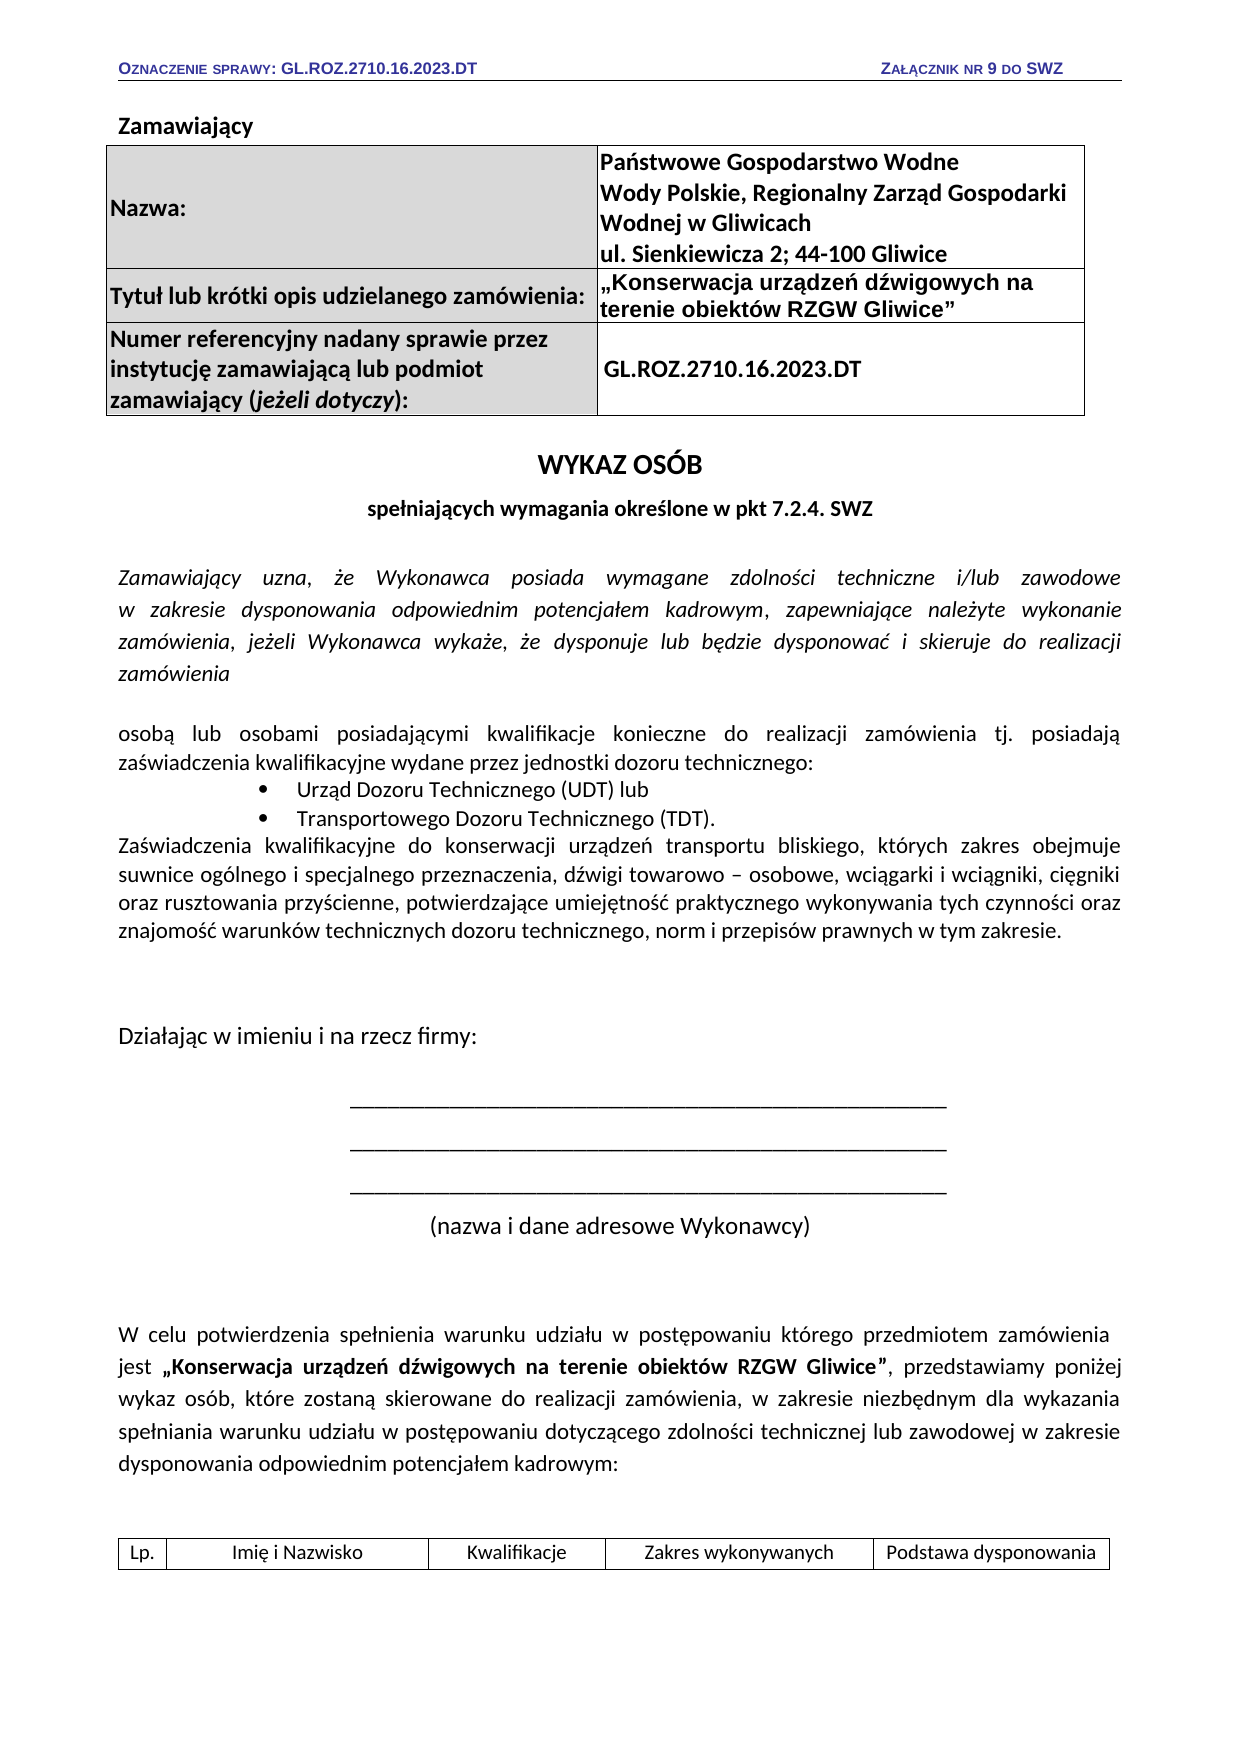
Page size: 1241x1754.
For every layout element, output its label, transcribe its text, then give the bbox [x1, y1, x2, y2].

table_cell GL.ROZ.2710.16.2023.DT [598, 323, 1084, 414]
text WYKAZ OSÓB [118, 446, 1122, 482]
text ________________________________________________ [118, 1081, 1122, 1111]
text ________________________________________________ [118, 1124, 1122, 1154]
list Urząd Dozoru Technicznego (UDT) lub [259, 776, 1122, 804]
table_header Lp. [119, 1539, 166, 1569]
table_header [874, 1539, 1109, 1569]
table_cell Tytuł lub krótki opis udzielanego zamówienia: [107, 269, 597, 322]
text Zamawiający uzna, że Wykonawca posiada wymagane zdolności techniczne i/lub zawodowe w zakresie dysponowania odpowiednim potencjałem kadrowym, zapewniające należyte wykonanie zamówienia, jeżeli Wykonawca wykaże, że dysponuje lub będzie dysponować i skieruje do realizacji zamówienia [118, 563, 1122, 687]
text W celu potwierdzenia spełnienia warunku udziału w postępowaniu którego przedmiotem zamówienia jest „Konserwacja urządzeń dźwigowych na terenie obiektów RZGW Gliwice”, przedstawiamy poniżej wykaz osób, które zostaną skierowane do realizacji zamówienia, w zakresie niezbędnym dla wykazania spełniania warunku udziału w postępowaniu dotyczącego zdolności technicznej lub zawodowej w zakresie dysponowania odpowiednim potencjałem kadrowym: [118, 1320, 1122, 1477]
table_cell Numer referencyjny nadany sprawie przez instytucję zamawiającą lub podmiot zamawiający (jeżeli dotyczy): [107, 323, 597, 414]
table_header Państwowe Gospodarstwo Wodne Wody Polskie, Regionalny Zarząd Gospodarki Wodnej w Gliwicach ul. Sienkiewicza 2; 44-100 Gliwice [598, 146, 1084, 268]
text Zamawiający [118, 110, 1122, 141]
text osobą lub osobami posiadającymi kwalifikacje konieczne do realizacji zamówienia tj. posiadają zaświadczenia kwalifikacyjne wydane przez jednostki dozoru technicznego: [118, 719, 1122, 776]
text Działając w imieniu i na rzecz firmy: [118, 1020, 1122, 1050]
list Transportowego Dozoru Technicznego (TDT). [259, 804, 1122, 832]
table_header Imię i Nazwisko [167, 1539, 428, 1569]
text (nazwa i dane adresowe Wykonawcy) [118, 1210, 1122, 1241]
table_header Nazwa: [107, 146, 597, 268]
text ________________________________________________ [118, 1167, 1122, 1197]
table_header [429, 1539, 605, 1569]
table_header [606, 1539, 873, 1569]
text spełniających wymagania określone w pkt 7.2.4. SWZ [118, 494, 1122, 522]
text Zaświadczenia kwalifikacyjne do konserwacji urządzeń transportu bliskiego, których zakres obejmuje suwnice ogólnego i specjalnego przeznaczenia, dźwigi towarowo – osobowe, wciągarki i wciągniki, cięgniki oraz rusztowania przyścienne, potwierdzające umiejętność praktycznego wykonywania tych czynności oraz znajomość warunków technicznych dozoru technicznego, norm i przepisów prawnych w tym zakresie. [118, 832, 1122, 944]
table_cell „Konserwacja urządzeń dźwigowych na terenie obiektów RZGW Gliwice” [598, 269, 1084, 322]
